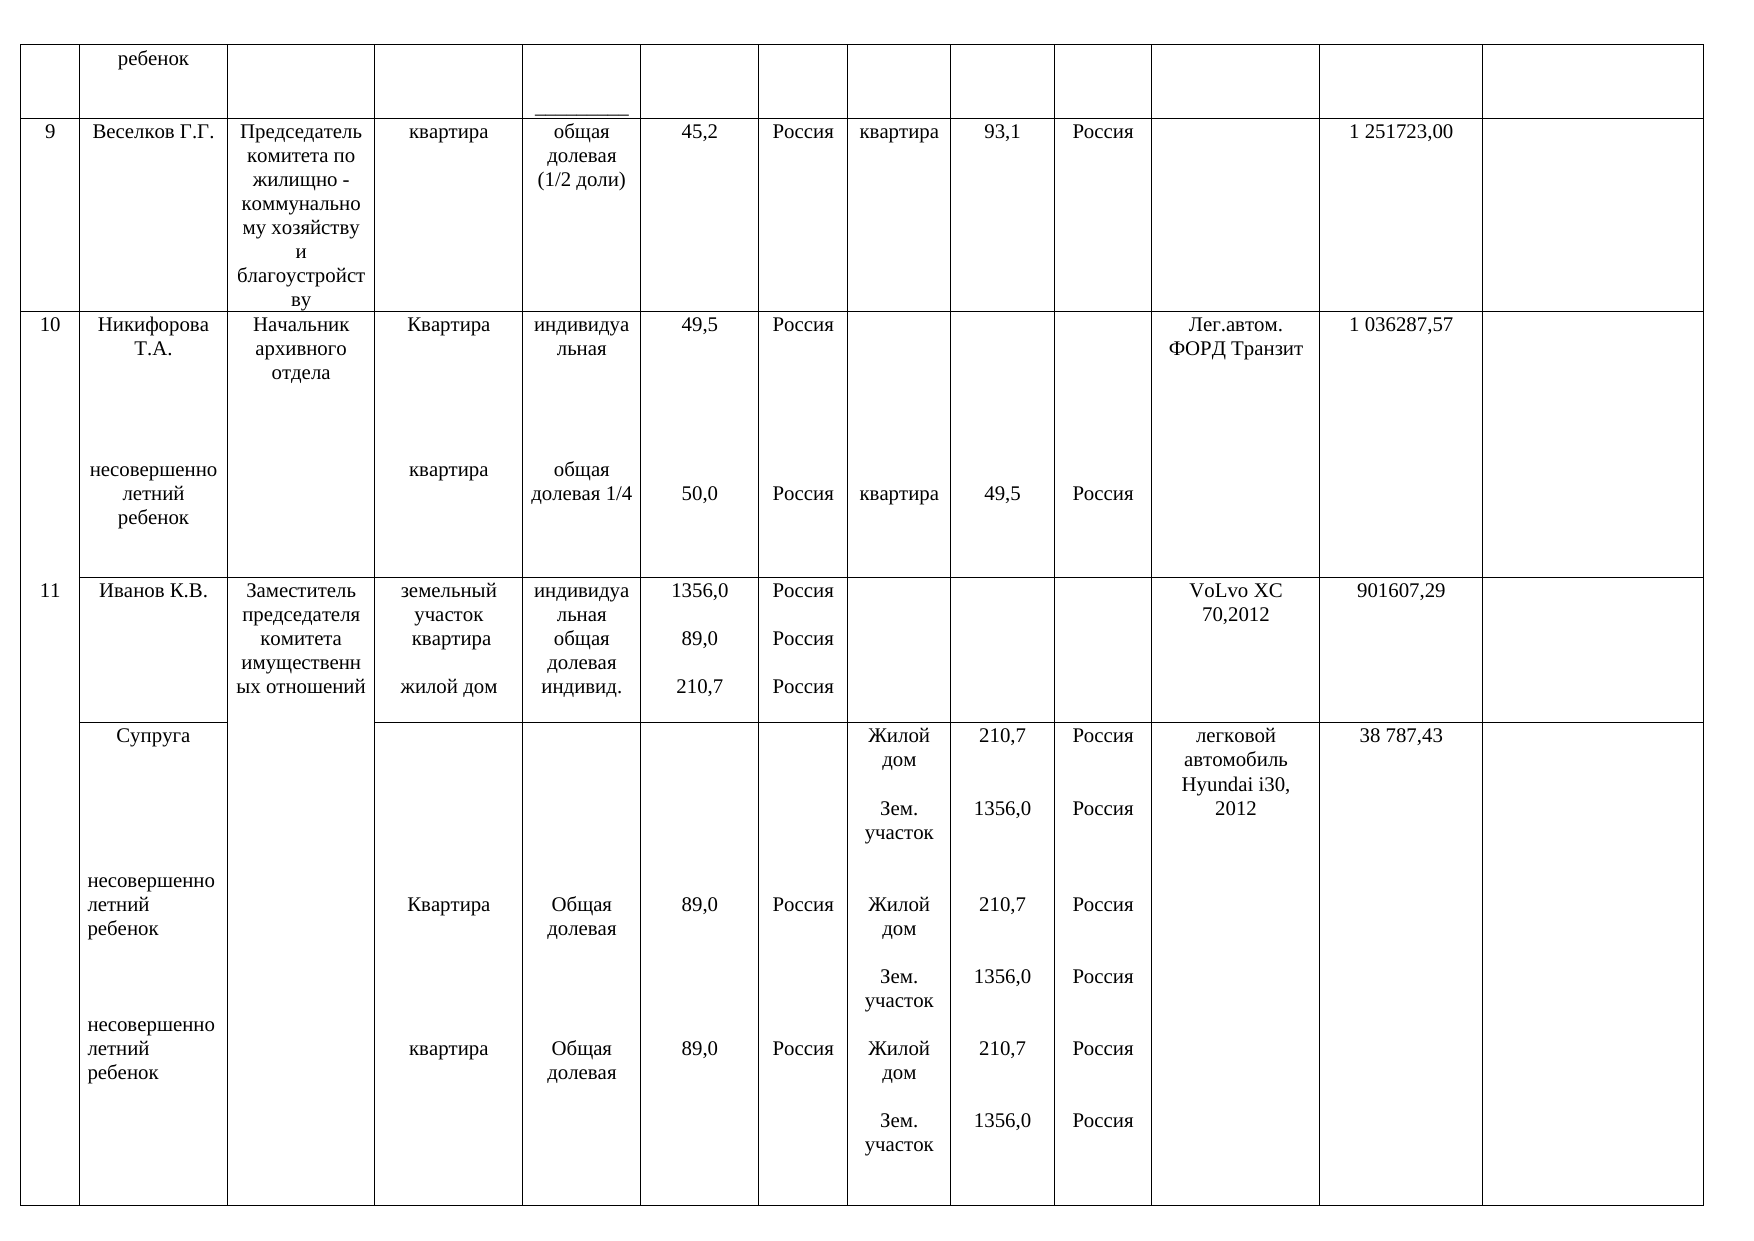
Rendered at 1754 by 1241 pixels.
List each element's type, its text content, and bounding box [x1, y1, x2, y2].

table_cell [759, 45, 847, 118]
table_cell Россия [1055, 119, 1151, 311]
table_cell Никифорова Т.А. несовершеннолетний ребенок [80, 312, 227, 577]
table_cell Россия Россия [759, 312, 847, 577]
table_cell квартира [848, 119, 950, 311]
table_cell Заместитель председателя комитета имущественных отношений [228, 578, 374, 1204]
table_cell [848, 723, 950, 1204]
table_cell 1 036287,57 [1320, 312, 1482, 577]
table_cell Иванов К.В. [80, 578, 227, 722]
table_cell общая долевая (1/2 доли) [523, 119, 640, 311]
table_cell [523, 45, 640, 118]
table_cell земельный участок квартира жилой дом [375, 578, 522, 722]
table_cell квартира [375, 119, 522, 311]
table_cell 10 [21, 312, 79, 577]
table_cell 38 787,43 [1320, 723, 1482, 1204]
table_cell Россия [759, 119, 847, 311]
table_cell [1055, 578, 1151, 722]
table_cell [951, 723, 1054, 1204]
table_cell Начальник архивного отдела [228, 312, 374, 577]
table_cell 11 [21, 577, 79, 722]
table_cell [523, 723, 640, 1204]
table_cell 9 [21, 119, 79, 311]
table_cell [1055, 45, 1151, 118]
table_cell [1152, 119, 1319, 311]
table_cell Россия Россия [759, 723, 847, 1204]
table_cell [1055, 723, 1151, 1204]
table_cell [1483, 45, 1703, 118]
table_cell индивидуальная общая долевая 1/4 [523, 312, 640, 577]
table_cell квартира [848, 312, 950, 577]
table_cell Квартира квартира [375, 312, 522, 577]
table_cell [1483, 312, 1703, 577]
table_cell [80, 45, 227, 118]
table_cell 901607,29 [1320, 578, 1482, 722]
table_cell [21, 722, 79, 1204]
table_cell [1483, 723, 1703, 1204]
table_cell Веселков Г.Г. [80, 119, 227, 311]
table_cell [375, 45, 522, 118]
table_cell Председатель комитета по жилищно - коммунальному хозяйству и благоустройству [228, 119, 374, 311]
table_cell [641, 45, 758, 118]
table_cell 45,2 [641, 119, 758, 311]
table_cell 8 [21, 45, 79, 118]
table_cell [848, 578, 950, 722]
table_cell [951, 578, 1054, 722]
table_cell Лег.автом. ФОРД Транзит [1152, 312, 1319, 577]
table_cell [848, 45, 950, 118]
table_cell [1320, 45, 1482, 118]
table_cell 89,0 89,0 [641, 723, 758, 1204]
table_cell 1356,0 89,0 210,7 [641, 578, 758, 722]
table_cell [951, 45, 1054, 118]
table_cell 49,5 50,0 [641, 312, 758, 577]
table_cell [1483, 119, 1703, 311]
table_cell Квартира квартира [375, 723, 522, 1204]
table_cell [228, 45, 374, 118]
table_cell Россия [1055, 312, 1151, 577]
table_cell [80, 723, 227, 1204]
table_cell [1152, 723, 1319, 1204]
table_cell 93,1 [951, 119, 1054, 311]
table_cell индивидуальная общая долевая индивид. [523, 578, 640, 722]
table_cell VoLvo XC 70,2012 [1152, 578, 1319, 722]
table_cell Россия Россия Россия [759, 578, 847, 722]
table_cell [1152, 45, 1319, 118]
table_cell [1483, 578, 1703, 722]
table_cell 1 251723,00 [1320, 119, 1482, 311]
table_cell 49,5 [951, 312, 1054, 577]
